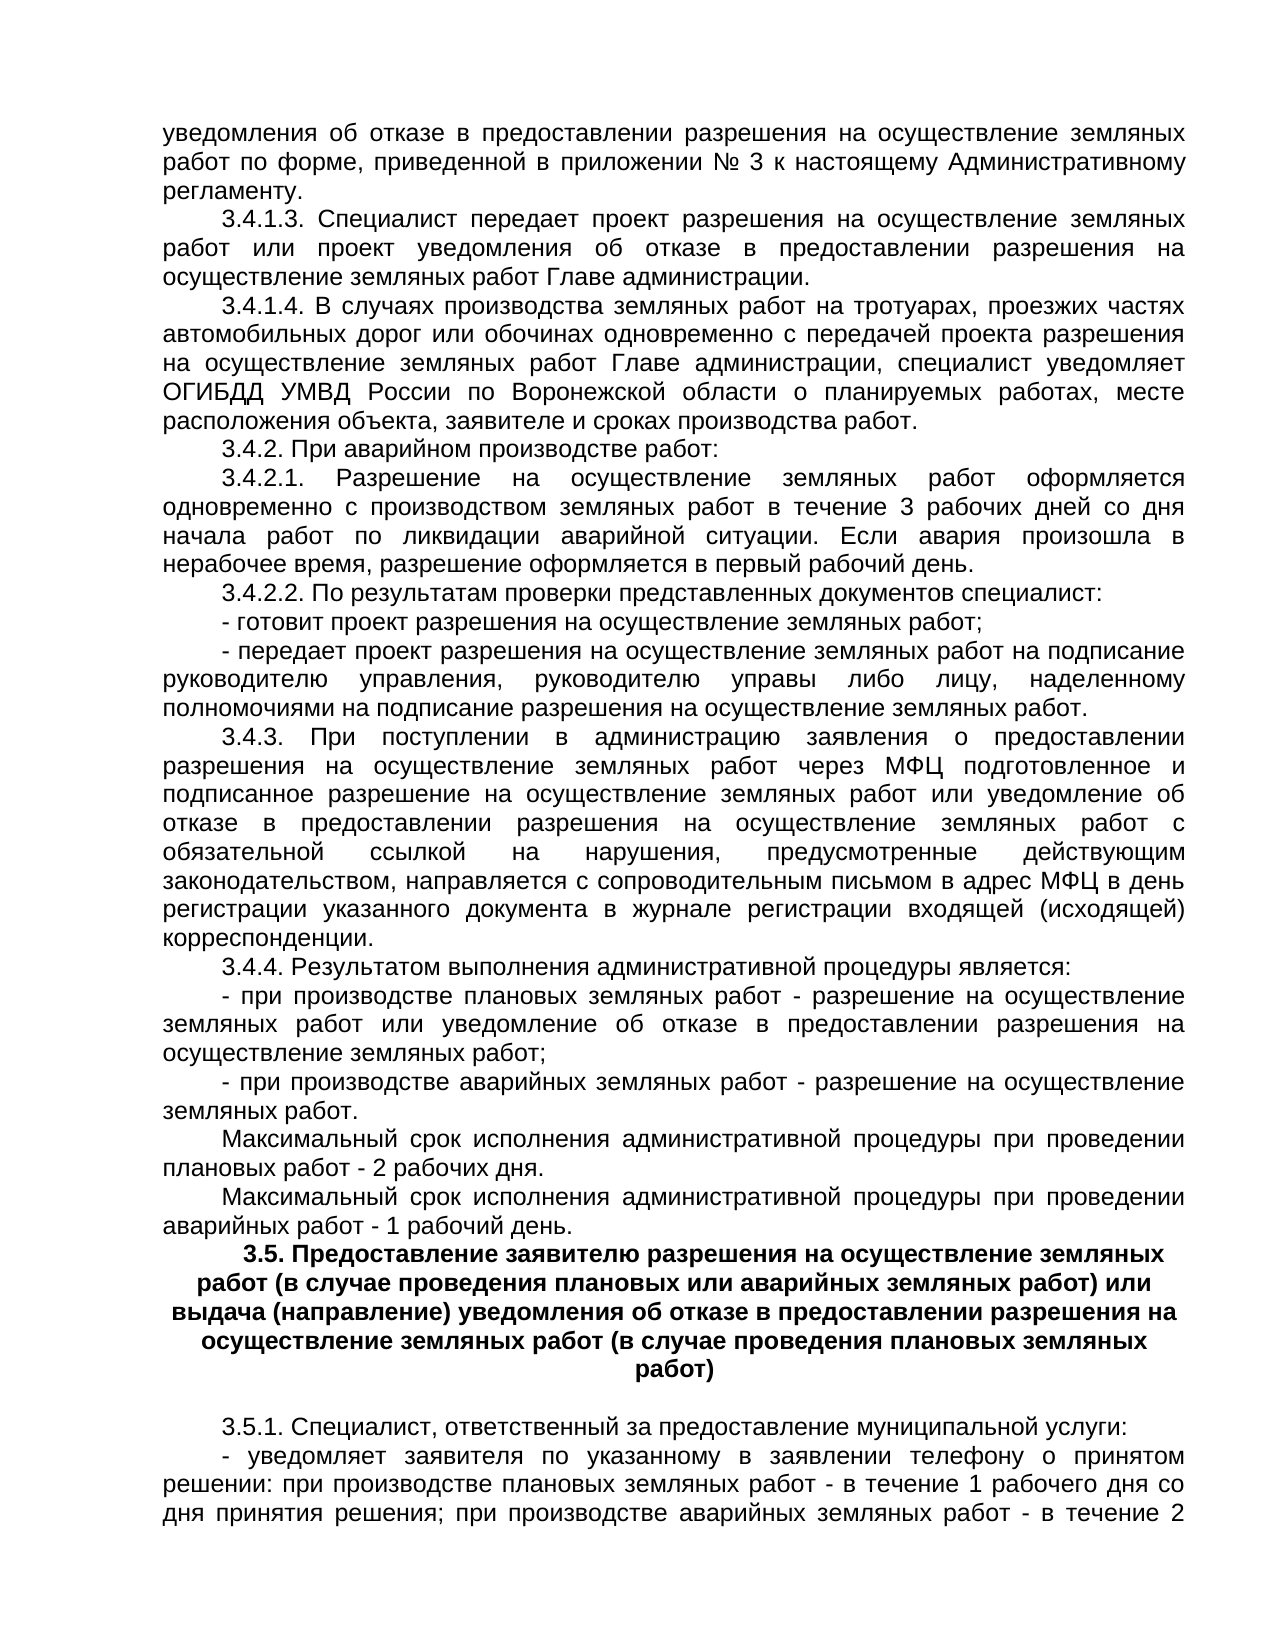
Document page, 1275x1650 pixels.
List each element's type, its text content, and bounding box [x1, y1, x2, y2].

text - передает проект разрешения на осуществление земляных работ на подписание руководителю управления, руководителю управы либо лицу, наделенному полномочиями на подписание разрешения на осуществление земляных работ. [162, 636, 1186, 722]
subtitle 3.5. Предоставление заявителю разрешения на осуществление земляных работ (в случае проведения плановых или аварийных земляных работ) или выдача (направление) уведомления об отказе в предоставлении разрешения на осуществление земляных работ (в случае проведения плановых земляных работ) [162, 1239, 1186, 1383]
text Максимальный срок исполнения административной процедуры при проведении аварийных работ - 1 рабочий день. [162, 1182, 1186, 1239]
text Максимальный срок исполнения административной процедуры при проведении плановых работ - 2 рабочих дня. [162, 1124, 1186, 1182]
text - готовит проект разрешения на осуществление земляных работ; [162, 607, 1186, 636]
text 3.4.2. При аварийном производстве работ: [162, 434, 1186, 463]
text 3.4.2.1. Разрешение на осуществление земляных работ оформляется одновременно с производством земляных работ в течение 3 рабочих дней со дня начала работ по ликвидации аварийной ситуации. Если авария произошла в нерабочее время, разрешение оформляется в первый рабочий день. [162, 463, 1186, 578]
text - при производстве аварийных земляных работ - разрешение на осуществление земляных работ. [162, 1067, 1186, 1124]
text 3.4.4. Результатом выполнения административной процедуры является: [162, 952, 1186, 981]
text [162, 118, 1186, 204]
text 3.4.1.3. Специалист передает проект разрешения на осуществление земляных работ или проект уведомления об отказе в предоставлении разрешения на осуществление земляных работ Главе администрации. [162, 204, 1186, 291]
text - при производстве плановых земляных работ - разрешение на осуществление земляных работ или уведомление об отказе в предоставлении разрешения на осуществление земляных работ; [162, 981, 1186, 1067]
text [162, 1441, 1186, 1527]
text 3.4.1.4. В случаях производства земляных работ на тротуарах, проезжих частях автомобильных дорог или обочинах одновременно с передачей проекта разрешения на осуществление земляных работ Главе администрации, специалист уведомляет ОГИБДД УМВД России по Воронежской области о планируемых работах, месте расположения объекта, заявителе и сроках производства работ. [162, 291, 1186, 434]
text 3.5.1. Специалист, ответственный за предоставление муниципальной услуги: [162, 1412, 1186, 1441]
text 3.4.3. При поступлении в администрацию заявления о предоставлении разрешения на осуществление земляных работ через МФЦ подготовленное и подписанное разрешение на осуществление земляных работ или уведомление об отказе в предоставлении разрешения на осуществление земляных работ с обязательной ссылкой на нарушения, предусмотренные действующим законодательством, направляется с сопроводительным письмом в адрес МФЦ в день регистрации указанного документа в журнале регистрации входящей (исходящей) корреспонденции. [162, 722, 1186, 952]
text 3.4.2.2. По результатам проверки представленных документов специалист: [162, 578, 1186, 607]
